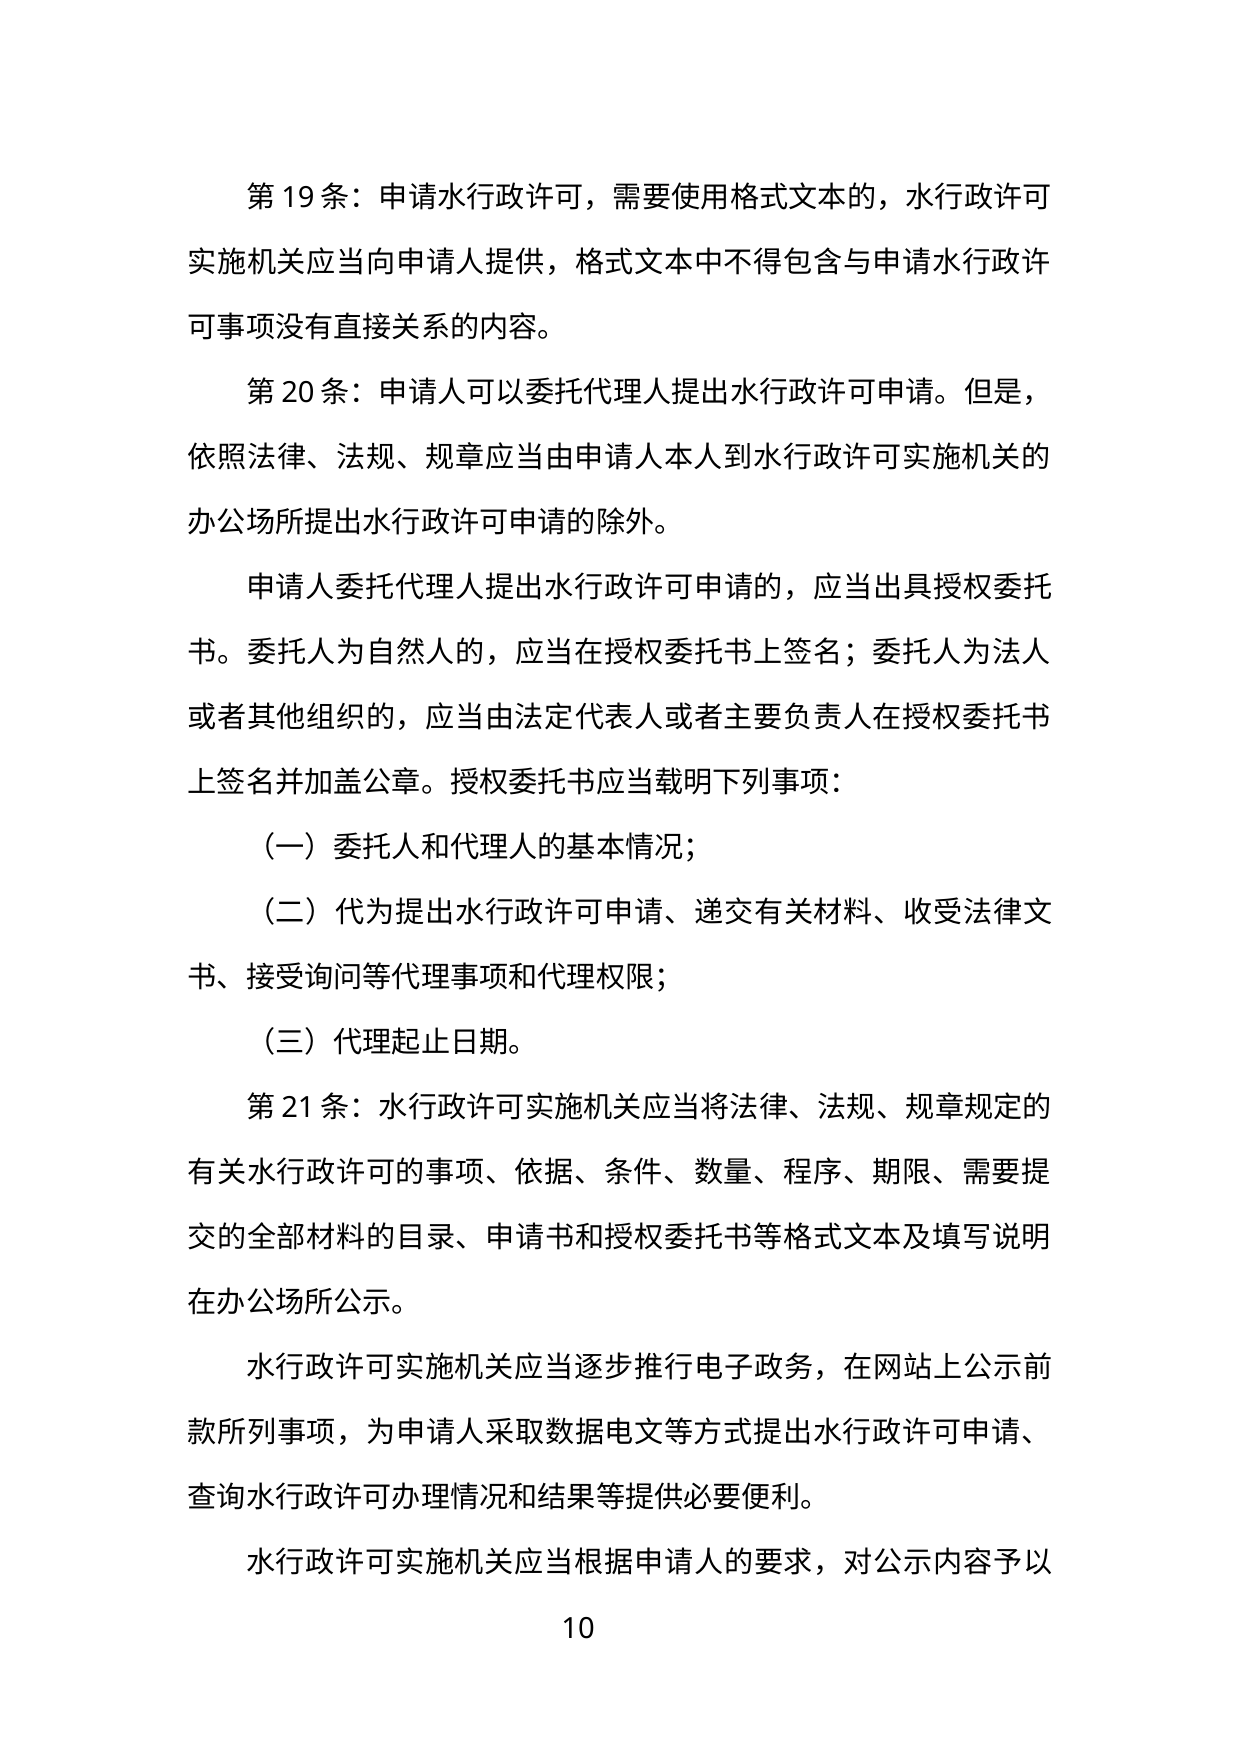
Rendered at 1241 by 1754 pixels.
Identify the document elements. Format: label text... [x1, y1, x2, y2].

text 申请人委托代理人提出水行政许可申请的，应当出具授权委托书。委托人为自然人的，应当在授权委托书上签名；委托人为法人或者其他组织的，应当由法定代表人或者主要负责人在授权委托书上签名并加盖公章。授权委托书应当载明下列事项： [187, 552, 1053, 812]
text 第19条：申请水行政许可，需要使用格式文本的，水行政许可实施机关应当向申请人提供，格式文本中不得包含与申请水行政许可事项没有直接关系的内容。 [187, 162, 1053, 357]
text 第20条：申请人可以委托代理人提出水行政许可申请。但是，依照法律、法规、规章应当由申请人本人到水行政许可实施机关的办公场所提出水行政许可申请的除外。 [187, 357, 1053, 552]
text 水行政许可实施机关应当逐步推行电子政务，在网站上公示前款所列事项，为申请人采取数据电文等方式提出水行政许可申请、查询水行政许可办理情况和结果等提供必要便利。 [187, 1332, 1053, 1527]
text （三）代理起止日期。 [187, 1007, 1053, 1072]
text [187, 1527, 1053, 1592]
text 第21条：水行政许可实施机关应当将法律、法规、规章规定的有关水行政许可的事项、依据、条件、数量、程序、期限、需要提交的全部材料的目录、申请书和授权委托书等格式文本及填写说明在办公场所公示。 [187, 1072, 1053, 1332]
text （一）委托人和代理人的基本情况； [187, 812, 1053, 877]
text （二）代为提出水行政许可申请、递交有关材料、收受法律文书、接受询问等代理事项和代理权限； [187, 877, 1053, 1007]
